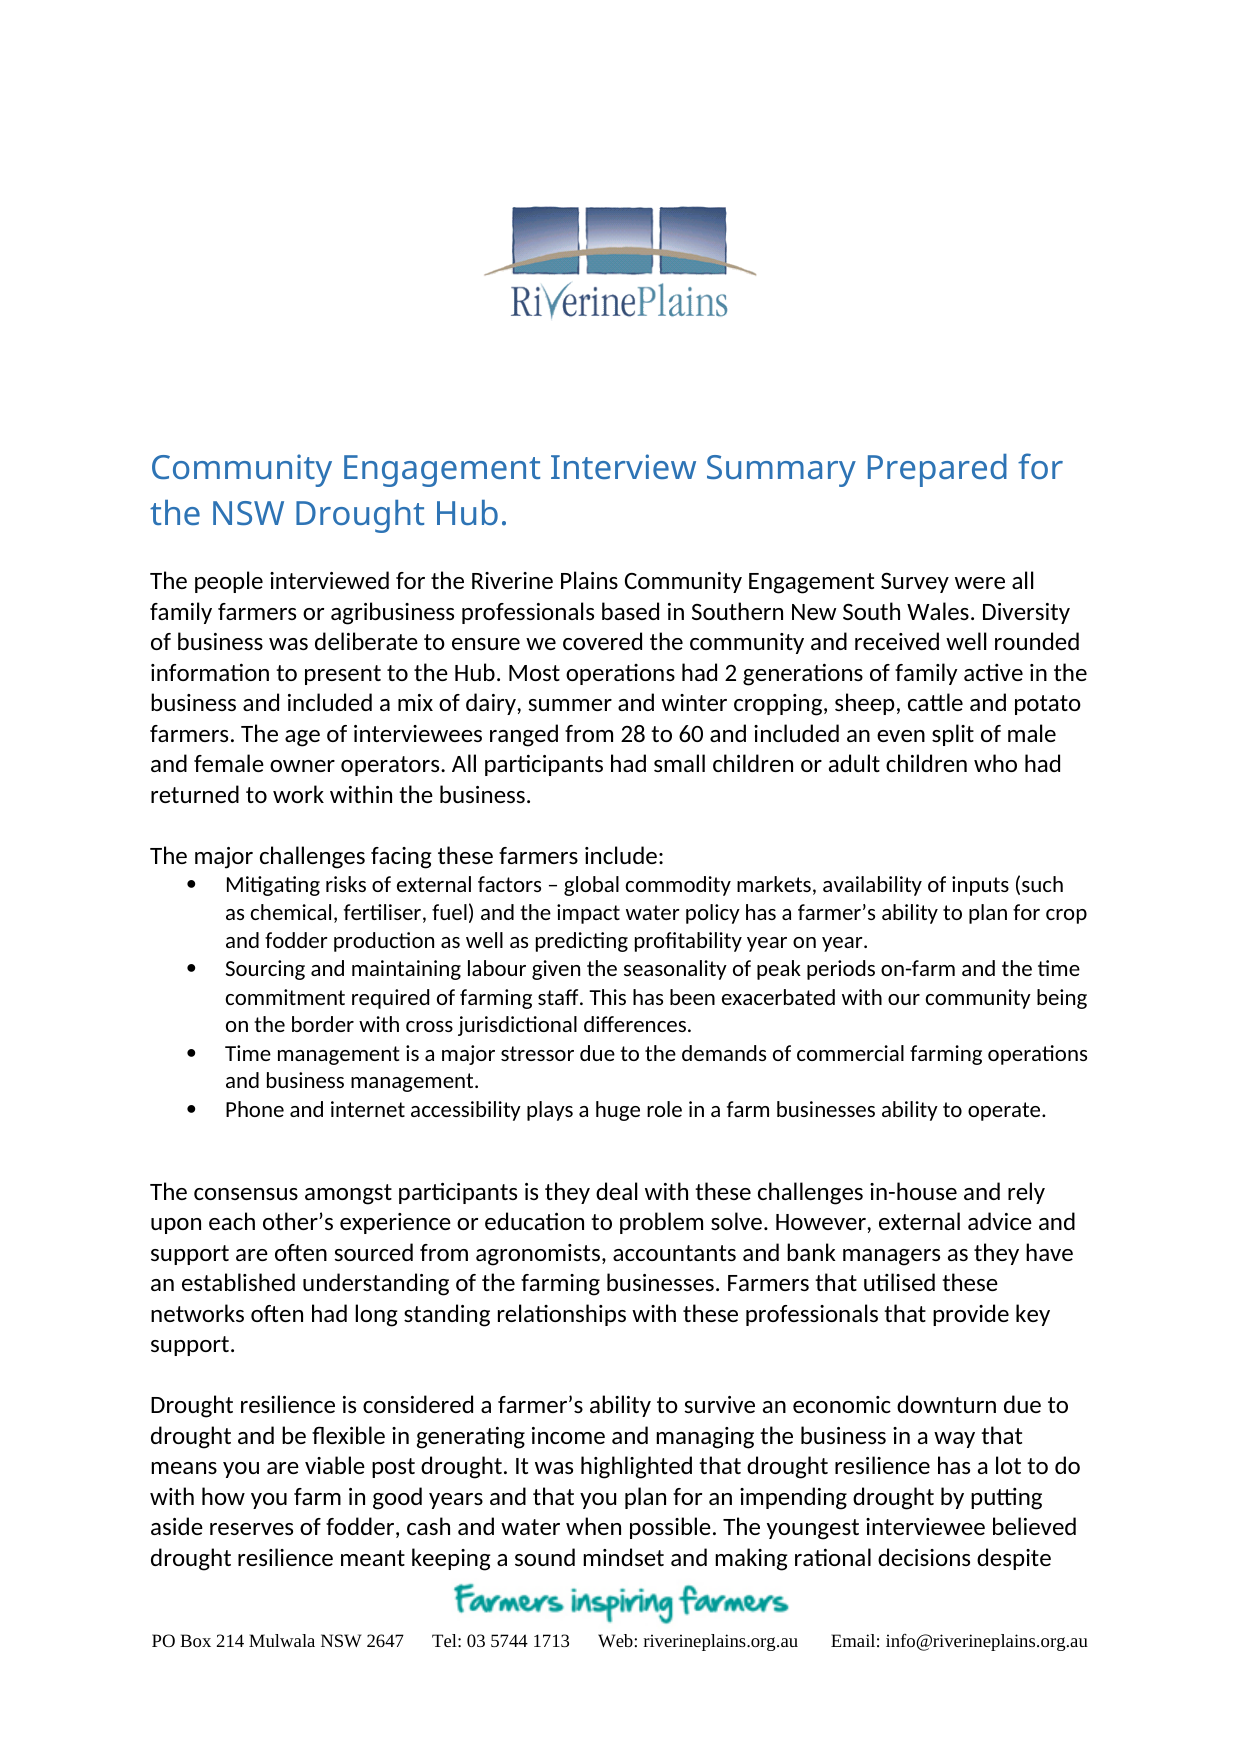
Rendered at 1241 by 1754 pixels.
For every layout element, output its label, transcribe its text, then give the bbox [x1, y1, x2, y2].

list Sourcing and maintaining labour given the seasonality of peak periods on-farm and the time commitment required of farming staff. This has been exacerbated with our community being on the border with cross jurisdictional differences. [187, 954, 1090, 1039]
text The consensus amongst participants is they deal with these challenges in-house and rely upon each other’s experience or education to problem solve. However, external advice and support are often sourced from agronomists, accountants and bank managers as they have an established understanding of the farming businesses. Farmers that utilised these networks often had long standing relationships with these professionals that provide key support. [150, 1176, 1090, 1359]
text The people interviewed for the Riverine Plains Community Engagement Survey were all family farmers or agribusiness professionals based in Southern New South Wales. Diversity of business was deliberate to ensure we covered the community and received well rounded information to present to the Hub. Most operations had 2 generations of family active in the business and included a mix of dairy, summer and winter cropping, sheep, cattle and potato farmers. The age of interviewees ranged from 28 to 60 and included an even split of male and female owner operators. All participants had small children or adult children who had returned to work within the business. [150, 565, 1090, 809]
text The major challenges facing these farmers include: [150, 840, 1090, 871]
list Mitigating risks of external factors – global commodity markets, availability of inputs (such as chemical, fertiliser, fuel) and the impact water policy has a farmer’s ability to plan for crop and fodder production as well as predicting profitability year on year. [187, 871, 1090, 954]
list Time management is a major stressor due to the demands of commercial farming operations and business management. [187, 1039, 1090, 1095]
list Phone and internet accessibility plays a huge role in a farm businesses ability to operate. [187, 1095, 1090, 1123]
picture [467, 161, 773, 358]
subtitle Community Engagement Interview Summary Prepared for the NSW Drought Hub. [150, 444, 1090, 535]
picture [450, 1578, 790, 1630]
